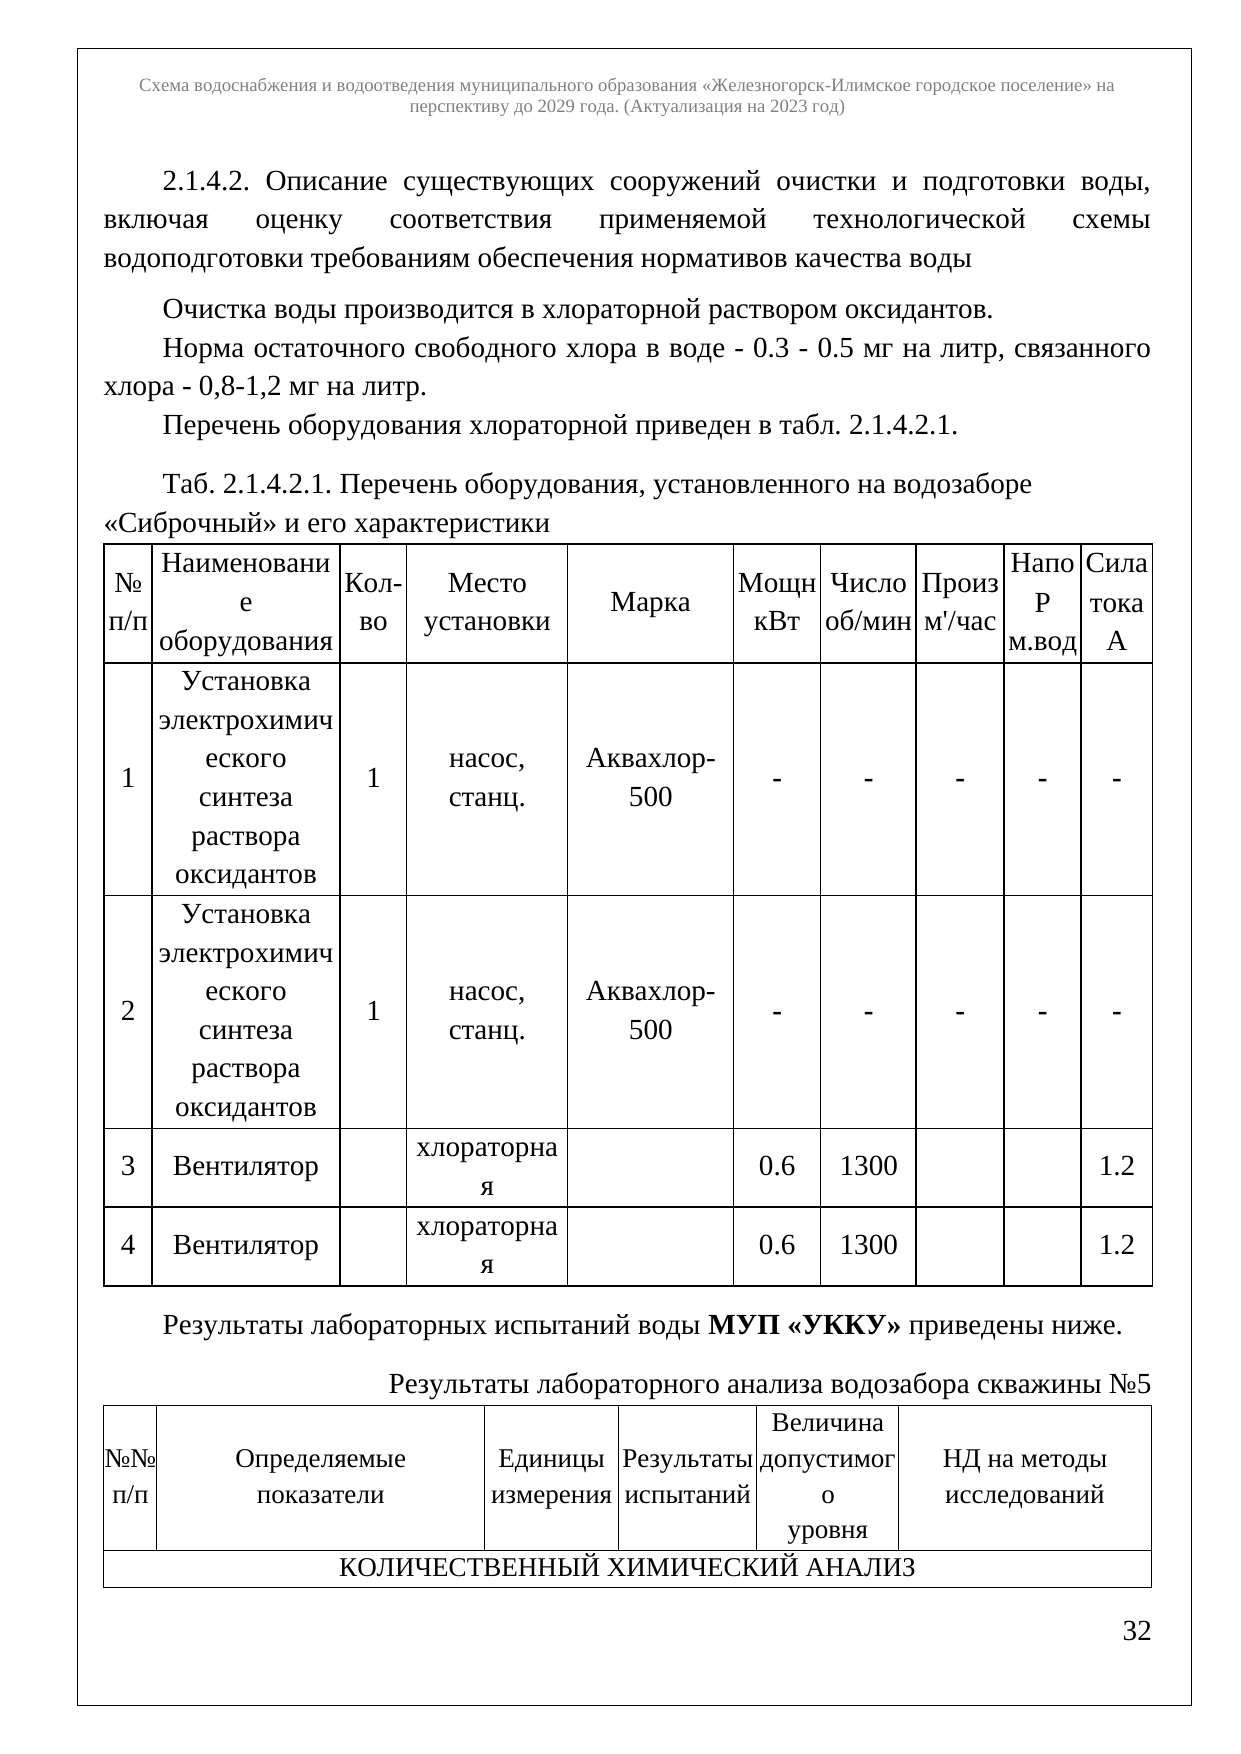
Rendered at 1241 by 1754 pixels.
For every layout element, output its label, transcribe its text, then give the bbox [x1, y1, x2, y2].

text 2.1.4.2. Описание существующих сооружений очистки и подготовки воды, включая оценку соответствия применяемой технологической схемы водоподготовки требованиям обеспечения нормативов качества воды [103, 163, 1152, 274]
table_cell - [821, 896, 915, 1128]
table_cell [341, 1129, 406, 1206]
table_header Мощн кВт [734, 545, 820, 662]
text Очистка воды производится в хлораторной раствором оксидантов. [103, 291, 1152, 325]
table_cell - [917, 896, 1003, 1128]
table_cell [1005, 1208, 1080, 1285]
text Норма остаточного свободного хлора в воде - 0.3 - 0.5 мг на литр, связанного хлора - 0,8-1,2 мг на литр. [103, 330, 1152, 402]
table_cell [568, 1208, 733, 1285]
table_header НД на методы исследований [899, 1406, 1151, 1549]
table_cell 1 [341, 896, 406, 1128]
table_cell - [1005, 896, 1080, 1128]
table_cell Р м.вод [1005, 583, 1080, 662]
table_header № п/п [105, 545, 151, 662]
table_header №№ п/п [104, 1406, 156, 1549]
table_header Единицы измерения [485, 1406, 618, 1549]
table_header Кол- во [341, 545, 406, 662]
table_cell [917, 1129, 1003, 1206]
text Результаты лабораторного анализа водозабора скважины №5 [103, 1367, 1152, 1400]
table_cell КОЛИЧЕСТВЕННЫЙ ХИМИЧЕСКИЙ АНАЛИЗ [104, 1551, 1151, 1587]
table_cell Установка электрохимического синтеза раствора оксидантов [153, 664, 339, 895]
table_cell насос, станц. [407, 664, 567, 895]
table_header Сила [1082, 545, 1152, 583]
table_cell 1300 [821, 1129, 915, 1206]
table_cell Вентилятор [153, 1129, 339, 1206]
table_cell - [917, 664, 1003, 895]
table_header Марка [568, 545, 733, 662]
table_cell 1 [105, 664, 151, 895]
table_cell насос, станц. [407, 896, 567, 1128]
text Перечень оборудования хлораторной приведен в табл. 2.1.4.2.1. [103, 407, 1152, 440]
table_header Наименование оборудования [153, 545, 339, 662]
table_cell [341, 1208, 406, 1285]
table_cell - [1082, 664, 1152, 895]
table_cell - [1005, 664, 1080, 895]
table_cell 1.2 [1082, 1129, 1152, 1206]
table_cell хлораторная [407, 1129, 567, 1206]
table_cell хлораторная [407, 1208, 567, 1285]
table_header Определяемые показатели [157, 1406, 484, 1549]
table_cell 0.6 [734, 1208, 820, 1285]
table_header Место установки [407, 545, 567, 662]
table_header Произ м'/час [917, 545, 1003, 662]
table_cell [917, 1208, 1003, 1285]
table_cell - [821, 664, 915, 895]
table_cell - [734, 896, 820, 1128]
table_cell 4 [105, 1208, 151, 1285]
table_header Величина допустимого уровня [757, 1406, 898, 1549]
table_header Число об/мин [821, 545, 915, 662]
text Таб. 2.1.4.2.1. Перечень оборудования, установленного на водозаборе «Сиброчный» и его характеристики [103, 466, 1152, 538]
table_cell [568, 1129, 733, 1206]
table_cell тока А [1082, 583, 1152, 662]
table_cell 0.6 [734, 1129, 820, 1206]
table_cell 3 [105, 1129, 151, 1206]
table_cell - [1082, 896, 1152, 1128]
table_cell [1005, 1129, 1080, 1206]
table_cell 1.2 [1082, 1208, 1152, 1285]
table_header Напо [1005, 545, 1080, 583]
table_cell - [734, 664, 820, 895]
table_cell Аквахлор-500 [568, 664, 733, 895]
table_cell 1 [341, 664, 406, 895]
table_cell 2 [105, 896, 151, 1128]
text Результаты лабораторных испытаний воды МУП «УККУ» приведены ниже. [103, 1307, 1152, 1341]
table_cell Вентилятор [153, 1208, 339, 1285]
table_cell Установка электрохимического синтеза раствора оксидантов [153, 896, 339, 1128]
table_cell Аквахлор-500 [568, 896, 733, 1128]
table_header Результаты испытаний [619, 1406, 756, 1549]
table_cell 1300 [821, 1208, 915, 1285]
